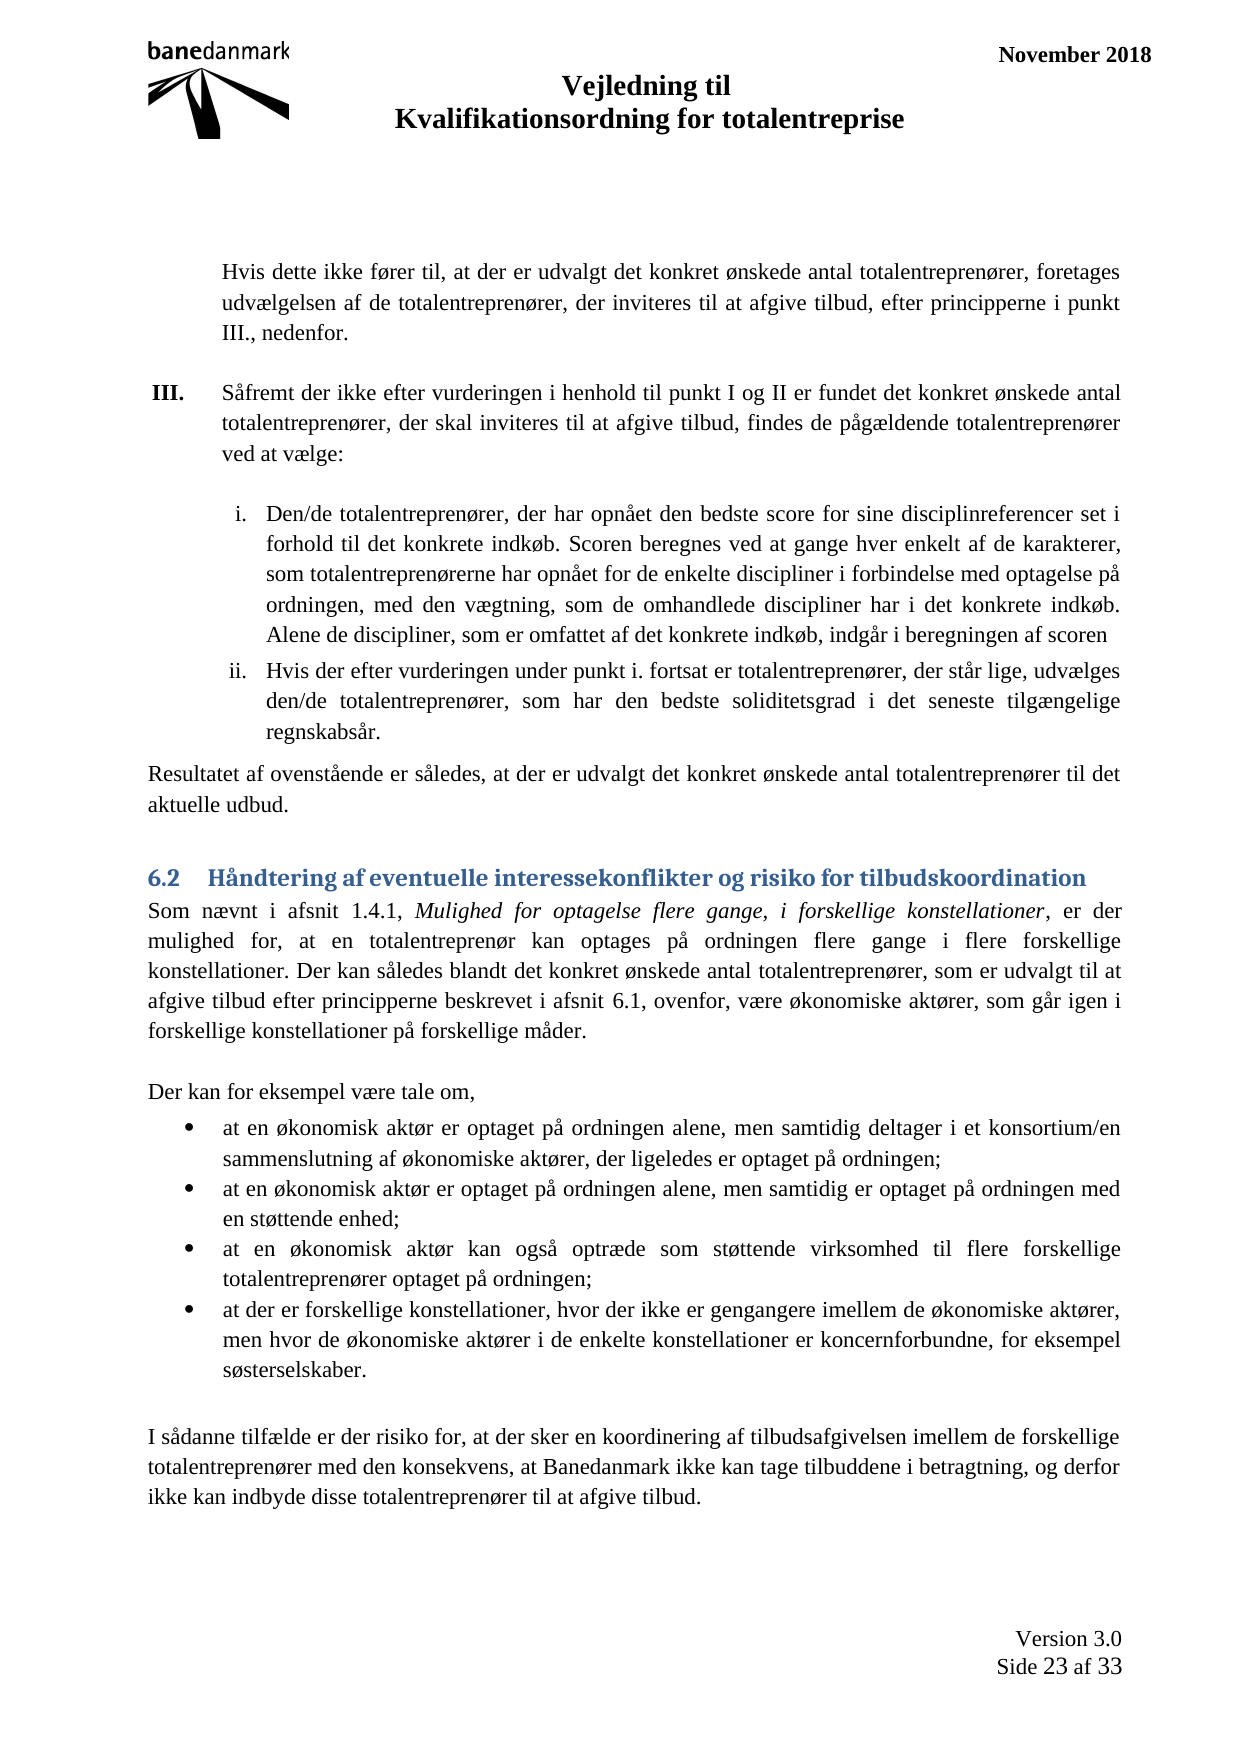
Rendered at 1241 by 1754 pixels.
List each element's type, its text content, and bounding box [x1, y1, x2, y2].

picture [148, 41, 289, 138]
list Hvis der efter vurderingen under punkt i. fortsat er totalentreprenører, der står lige, udvælges den/de totalentreprenører, som har den bedste soliditetsgrad i det seneste tilgængelige regnskabsår. [247, 657, 1122, 744]
list Hvis dette ikke fører til, at der er udvalgt det konkret ønskede antal totalentreprenører, foretages udvælgelsen af de totalentreprenører, der inviteres til at afgive tilbud, efter principperne i punkt III., nedenfor. [222, 258, 1122, 345]
list Såfremt der ikke efter vurderingen i henhold til punkt I og II er fundet det konkret ønskede antal totalentreprenører, der skal inviteres til at afgive tilbud, findes de pågældende totalentreprenører ved at vælge: [184, 379, 1122, 466]
text Resultatet af ovenstående er således, at der er udvalgt det konkret ønskede antal totalentreprenører til det aktuelle udbud. [148, 761, 1122, 817]
list at en økonomisk aktør er optaget på ordningen alene, men samtidig deltager i et konsortium/en sammenslutning af økonomiske aktører, der ligeledes er optaget på ordningen; [185, 1114, 1122, 1171]
subtitle Håndtering af eventuelle interessekonflikter og risiko for tilbudskoordination [148, 864, 1122, 892]
list at der er forskellige konstellationer, hvor der ikke er gengangere imellem de økonomiske aktører, men hvor de økonomiske aktører i de enkelte konstellationer er koncernforbundne, for eksempel søsterselskaber. [185, 1296, 1122, 1382]
text Som nævnt i afsnit 1.4.1, Mulighed for optagelse flere gange, i forskellige konstellationer, er der mulighed for, at en totalentreprenør kan optages på ordningen flere gange i flere forskellige konstellationer. Der kan således blandt det konkret ønskede antal totalentreprenører, som er udvalgt til at afgive tilbud efter principperne beskrevet i afsnit 6.1, ovenfor, være økonomiske aktører, som går igen i forskellige konstellationer på forskellige måder. [148, 897, 1122, 1044]
text Der kan for eksempel være tale om, [148, 1078, 1122, 1104]
list at en økonomisk aktør kan også optræde som støttende virksomhed til flere forskellige totalentreprenører optaget på ordningen; [185, 1235, 1122, 1292]
list at en økonomisk aktør er optaget på ordningen alene, men samtidig er optaget på ordningen med en støttende enhed; [185, 1175, 1122, 1231]
list Den/de totalentreprenører, der har opnået den bedste score for sine disciplinreferencer set i forhold til det konkrete indkøb. Scoren beregnes ved at gange hver enkelt af de karakterer, som totalentreprenørerne har opnået for de enkelte discipliner i forbindelse med optagelse på ordningen, med den vægtning, som de omhandlede discipliner har i det konkrete indkøb. Alene de discipliner, som er omfattet af det konkrete indkøb, indgår i beregningen af scoren [247, 500, 1122, 647]
text I sådanne tilfælde er der risiko for, at der sker en koordinering af tilbudsafgivelsen imellem de forskellige totalentreprenører med den konsekvens, at Banedanmark ikke kan tage tilbuddene i betragtning, og derfor ikke kan indbyde disse totalentreprenører til at afgive tilbud. [148, 1423, 1122, 1509]
